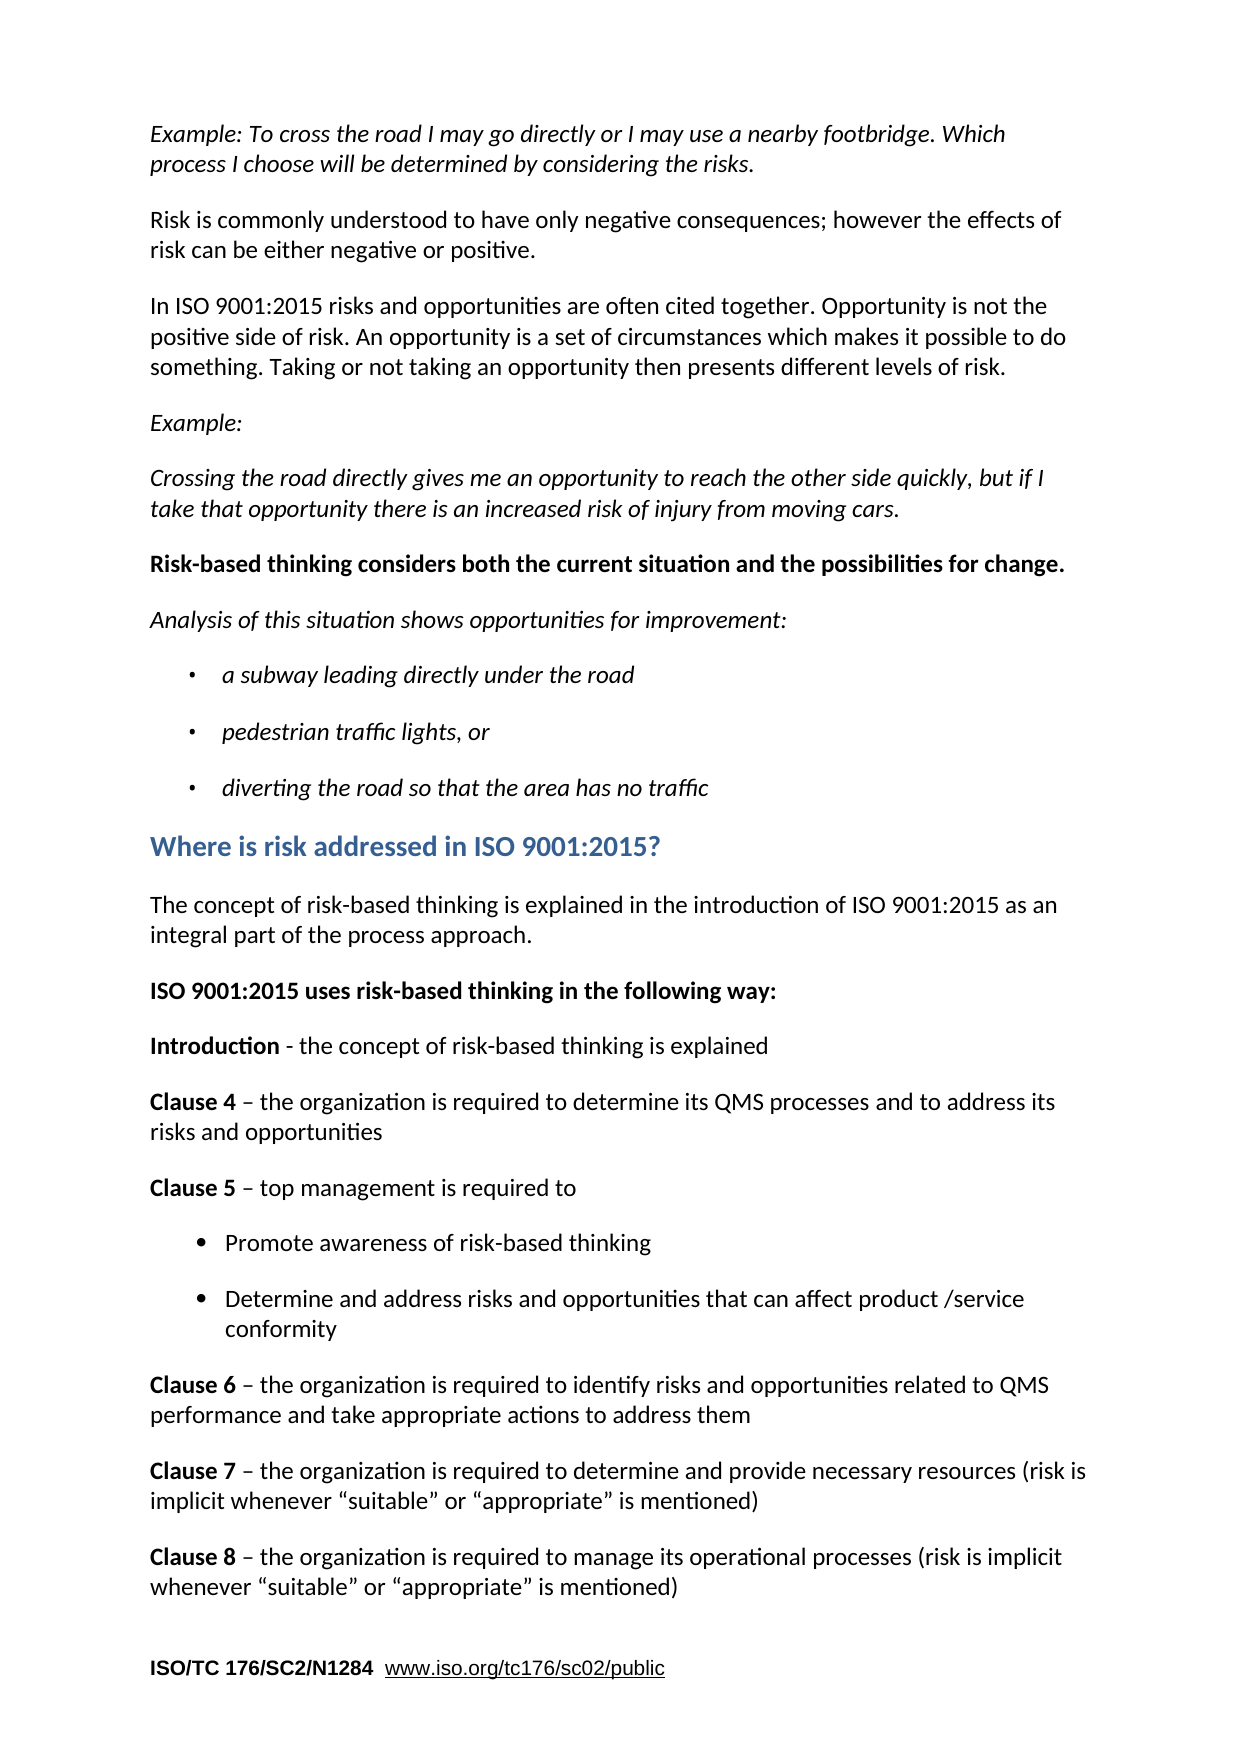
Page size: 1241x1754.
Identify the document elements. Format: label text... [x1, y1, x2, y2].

text Risk-based thinking considers both the current situation and the possibilities for change. [150, 548, 1090, 579]
text Crossing the road directly gives me an opportunity to reach the other side quickly, but if I take that opportunity there is an increased risk of injury from moving cars. [150, 462, 1090, 523]
text Clause 4 – the organization is required to determine its QMS processes and to address its risks and opportunities [150, 1086, 1090, 1147]
text Example: [150, 407, 1090, 437]
text Introduction - the concept of risk-based thinking is explained [150, 1030, 1090, 1061]
list Promote awareness of risk-based thinking [197, 1227, 1090, 1258]
text Clause 7 – the organization is required to determine and provide necessary resources (risk is implicit whenever “suitable” or “appropriate” is mentioned) [150, 1455, 1090, 1516]
text Analysis of this situation shows opportunities for improvement: [150, 604, 1090, 634]
list diverting the road so that the area has no traffic [187, 772, 1090, 803]
text Example: To cross the road I may go directly or I may use a nearby footbridge. Which process I choose will be determined by considering the risks. [150, 118, 1090, 179]
text ISO 9001:2015 uses risk-based thinking in the following way: [150, 975, 1090, 1005]
text Clause 5 – top management is required to [150, 1172, 1090, 1202]
text In ISO 9001:2015 risks and opportunities are often cited together. Opportunity is not the positive side of risk. An opportunity is a set of circumstances which makes it possible to do something. Taking or not taking an opportunity then presents different levels of risk. [150, 290, 1090, 382]
list a subway leading directly under the road [187, 659, 1090, 691]
text The concept of risk-based thinking is explained in the introduction of ISO 9001:2015 as an integral part of the process approach. [150, 889, 1090, 950]
list pedestrian traffic lights, or [187, 716, 1090, 747]
subtitle Where is risk addressed in ISO 9001:2015? [150, 828, 1090, 864]
text Clause 6 – the organization is required to identify risks and opportunities related to QMS performance and take appropriate actions to address them [150, 1369, 1090, 1430]
list Determine and address risks and opportunities that can affect product /service conformity [197, 1283, 1090, 1344]
text Clause 8 – the organization is required to manage its operational processes (risk is implicit whenever “suitable” or “appropriate” is mentioned) [150, 1541, 1090, 1602]
text Risk is commonly understood to have only negative consequences; however the effects of risk can be either negative or positive. [150, 204, 1090, 265]
